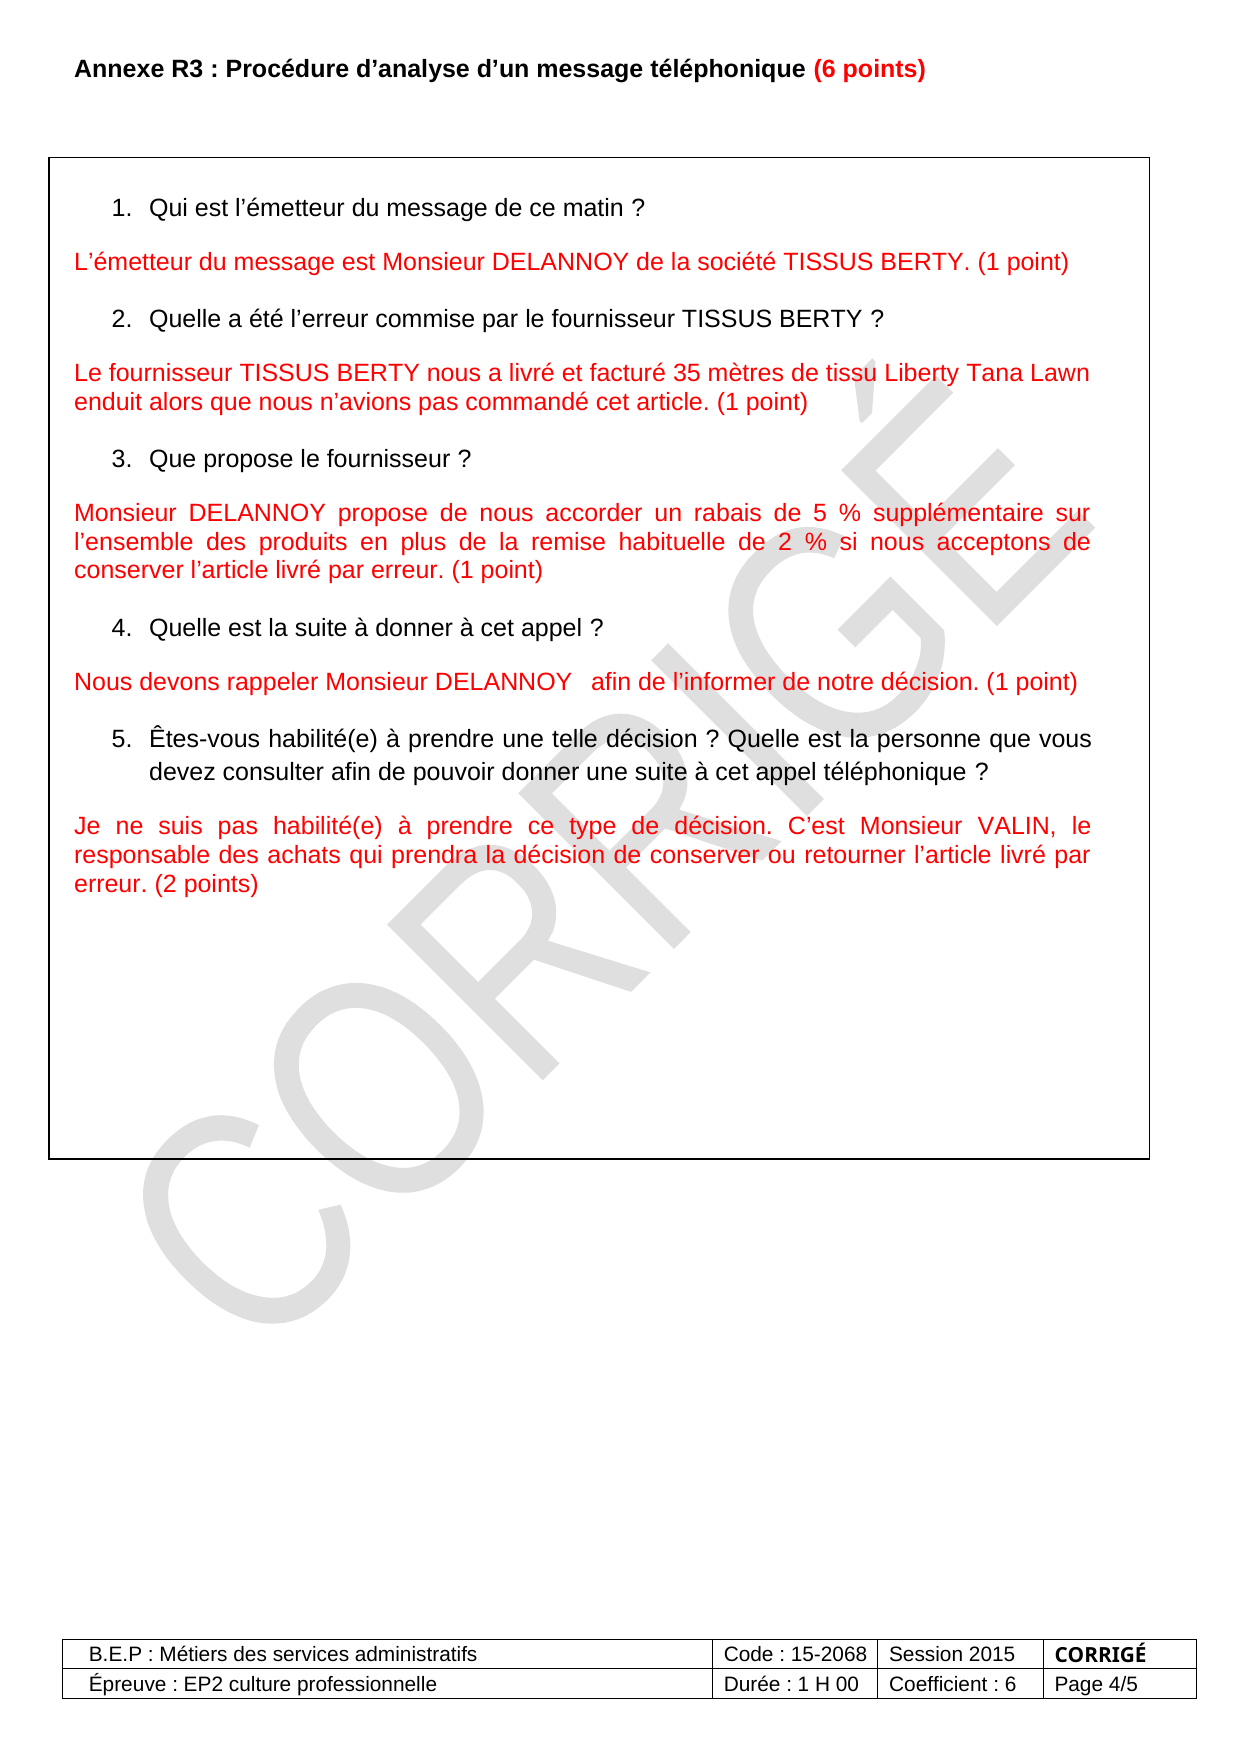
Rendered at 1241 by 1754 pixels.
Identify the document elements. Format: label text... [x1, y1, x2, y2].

list Que propose le fournisseur ? [111, 444, 1092, 473]
text Le fournisseur TISSUS BERTY nous a livré et facturé 35 mètres de tissu Liberty Tana Lawn enduit alors que nous n’avions pas commandé cet article. (1 point) [74, 358, 1092, 415]
text Monsieur DELANNOY propose de nous accorder un rabais de 5 % supplémentaire sur l’ensemble des produits en plus de la remise habituelle de 2 % si nous acceptons de conserver l’article livré par erreur. (1 point) [74, 498, 1092, 584]
list Quelle a été l’erreur commise par le fournisseur TISSUS BERTY ? [111, 304, 1092, 333]
list Quelle est la suite à donner à cet appel ? [111, 613, 1092, 642]
text Annexe R3 : Procédure d’analyse d’un message téléphonique (6 points) [74, 54, 1092, 82]
text L’émetteur du message est Monsieur DELANNOY de la société TISSUS BERTY. (1 point) [74, 247, 1092, 275]
list Qui est l’émetteur du message de ce matin ? [111, 193, 1092, 221]
text Je ne suis pas habilité(e) à prendre ce type de décision. C’est Monsieur VALIN, le responsable des achats qui prendra la décision de conserver ou retourner l’article livré par erreur. (2 points) [74, 811, 1092, 897]
list Êtes-vous habilité(e) à prendre une telle décision ? Quelle est la personne que vous devez consulter afin de pouvoir donner une suite à cet appel téléphonique ? [111, 724, 1092, 786]
text Nous devons rappeler Monsieur DELANNOY afin de l’informer de notre décision. (1 point) [74, 667, 1092, 696]
